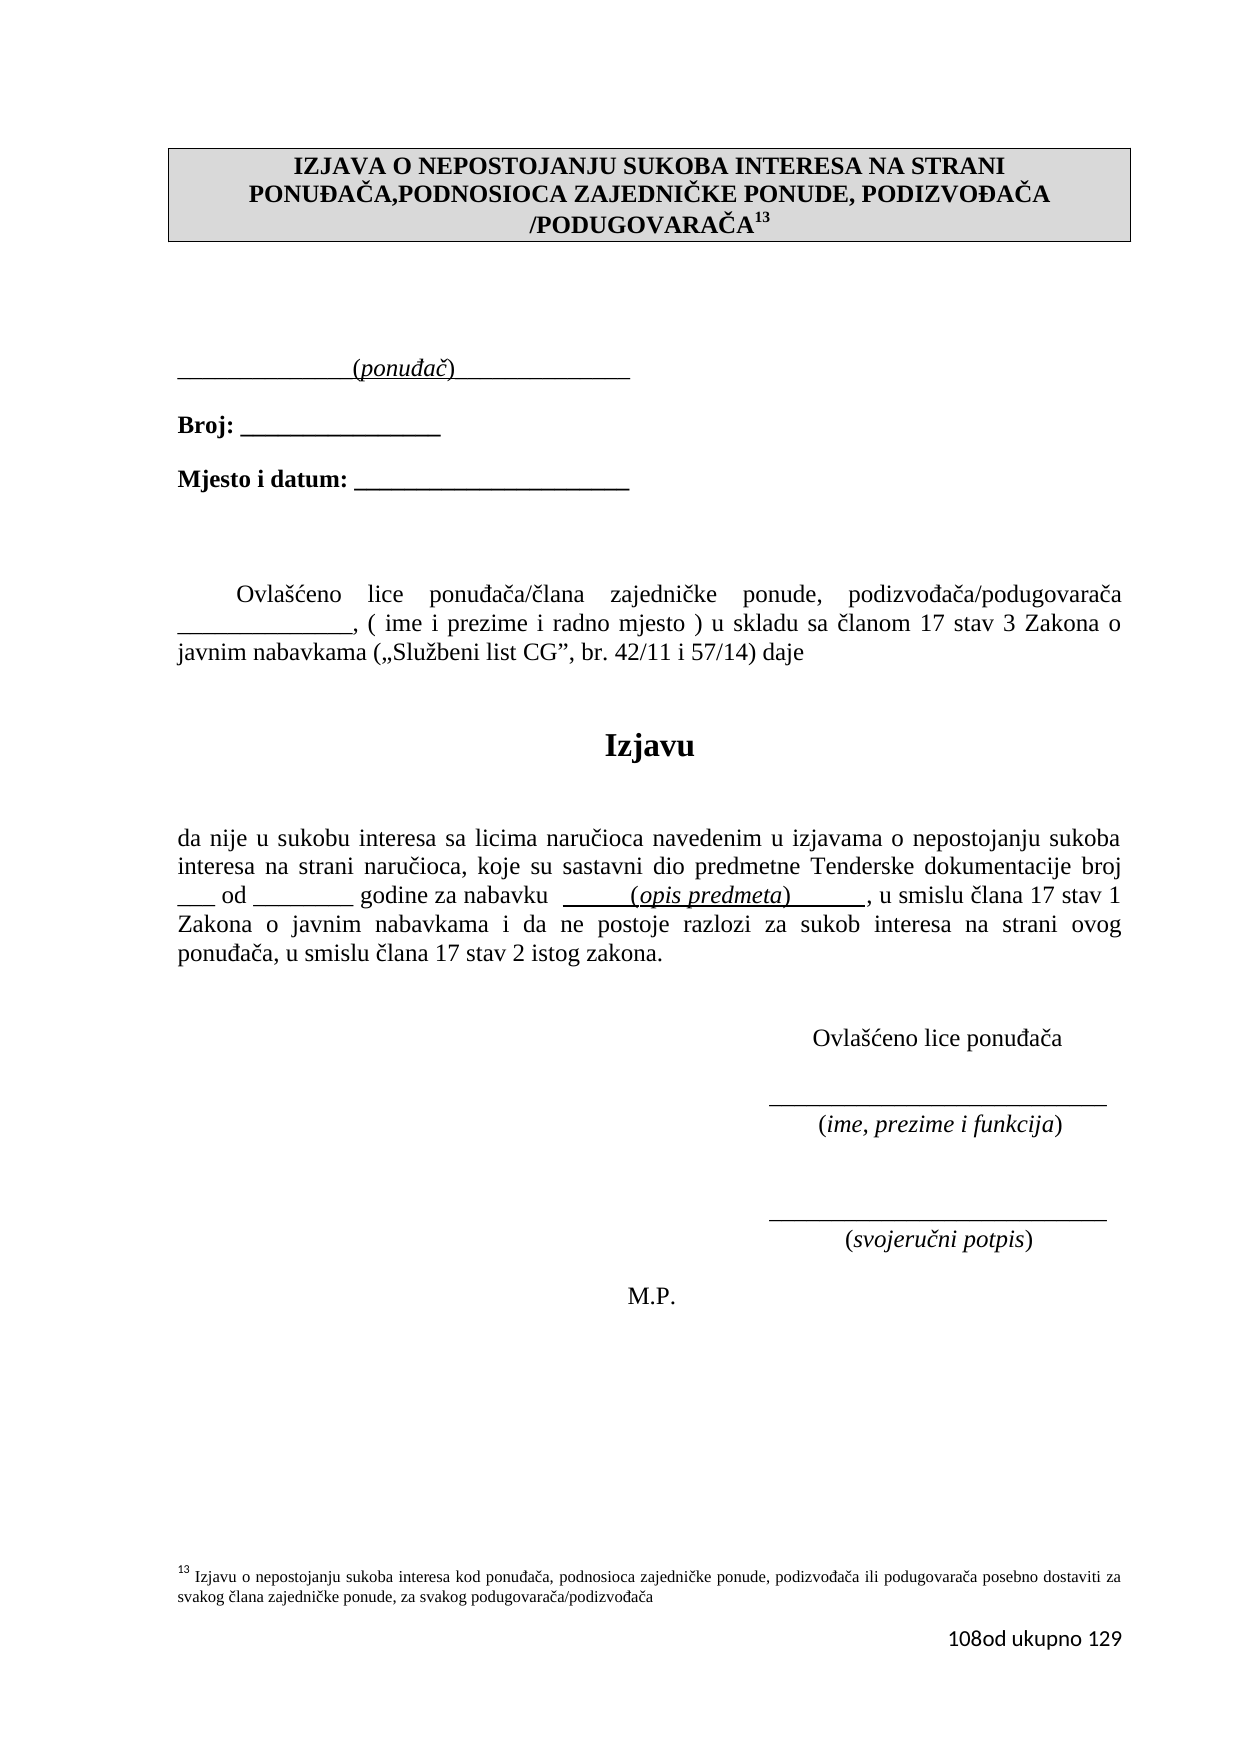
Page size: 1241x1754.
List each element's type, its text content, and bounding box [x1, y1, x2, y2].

text ___________________________ [177, 1080, 1107, 1109]
text (ime, prezime i funkcija) [177, 1109, 1062, 1138]
text Izjavu [177, 725, 1122, 763]
text ___________________________ [177, 1195, 1107, 1224]
text Mjesto i datum: ______________________ [177, 464, 1122, 493]
text da nije u sukobu interesa sa licima naručioca navedenim u izjavama o nepostojanju sukoba interesa na strani naručioca, koje su sastavni dio predmetne Tenderske dokumentacije broj ___ od ________ godine za nabavku (opis predmeta) , u smislu člana 17 stav 1 Zakona o javnim nabavkama i da ne postoje razlozi za sukob interesa na strani ovog ponuđača, u smislu člana 17 stav 2 istog zakona. [177, 823, 1122, 966]
text Broj: ________________ [177, 410, 1122, 439]
text Ovlašćeno lice ponuđača/člana zajedničke ponude, podizvođača/podugovarača ______________, ( ime i prezime i radno mjesto ) u skladu sa članom 17 stav 3 Zakona o javnim nabavkama („Službeni list CG”, br. 42/11 i 57/14) daje [177, 579, 1122, 666]
text (svojeručni potpis) [177, 1224, 1033, 1253]
text ______________(ponuđač)______________ [177, 353, 1122, 382]
text IZJAVA O NEPOSTOJANJU SUKOBA INTERESA NA STRANI PONUĐAČA,PODNOSIOCA ZAJEDNIČKE PONUDE, PODIZVOĐAČA /PODUGOVARAČA [169, 149, 1130, 241]
text M.P. [177, 1281, 1122, 1310]
text Ovlašćeno lice ponuđača [177, 1023, 1062, 1051]
